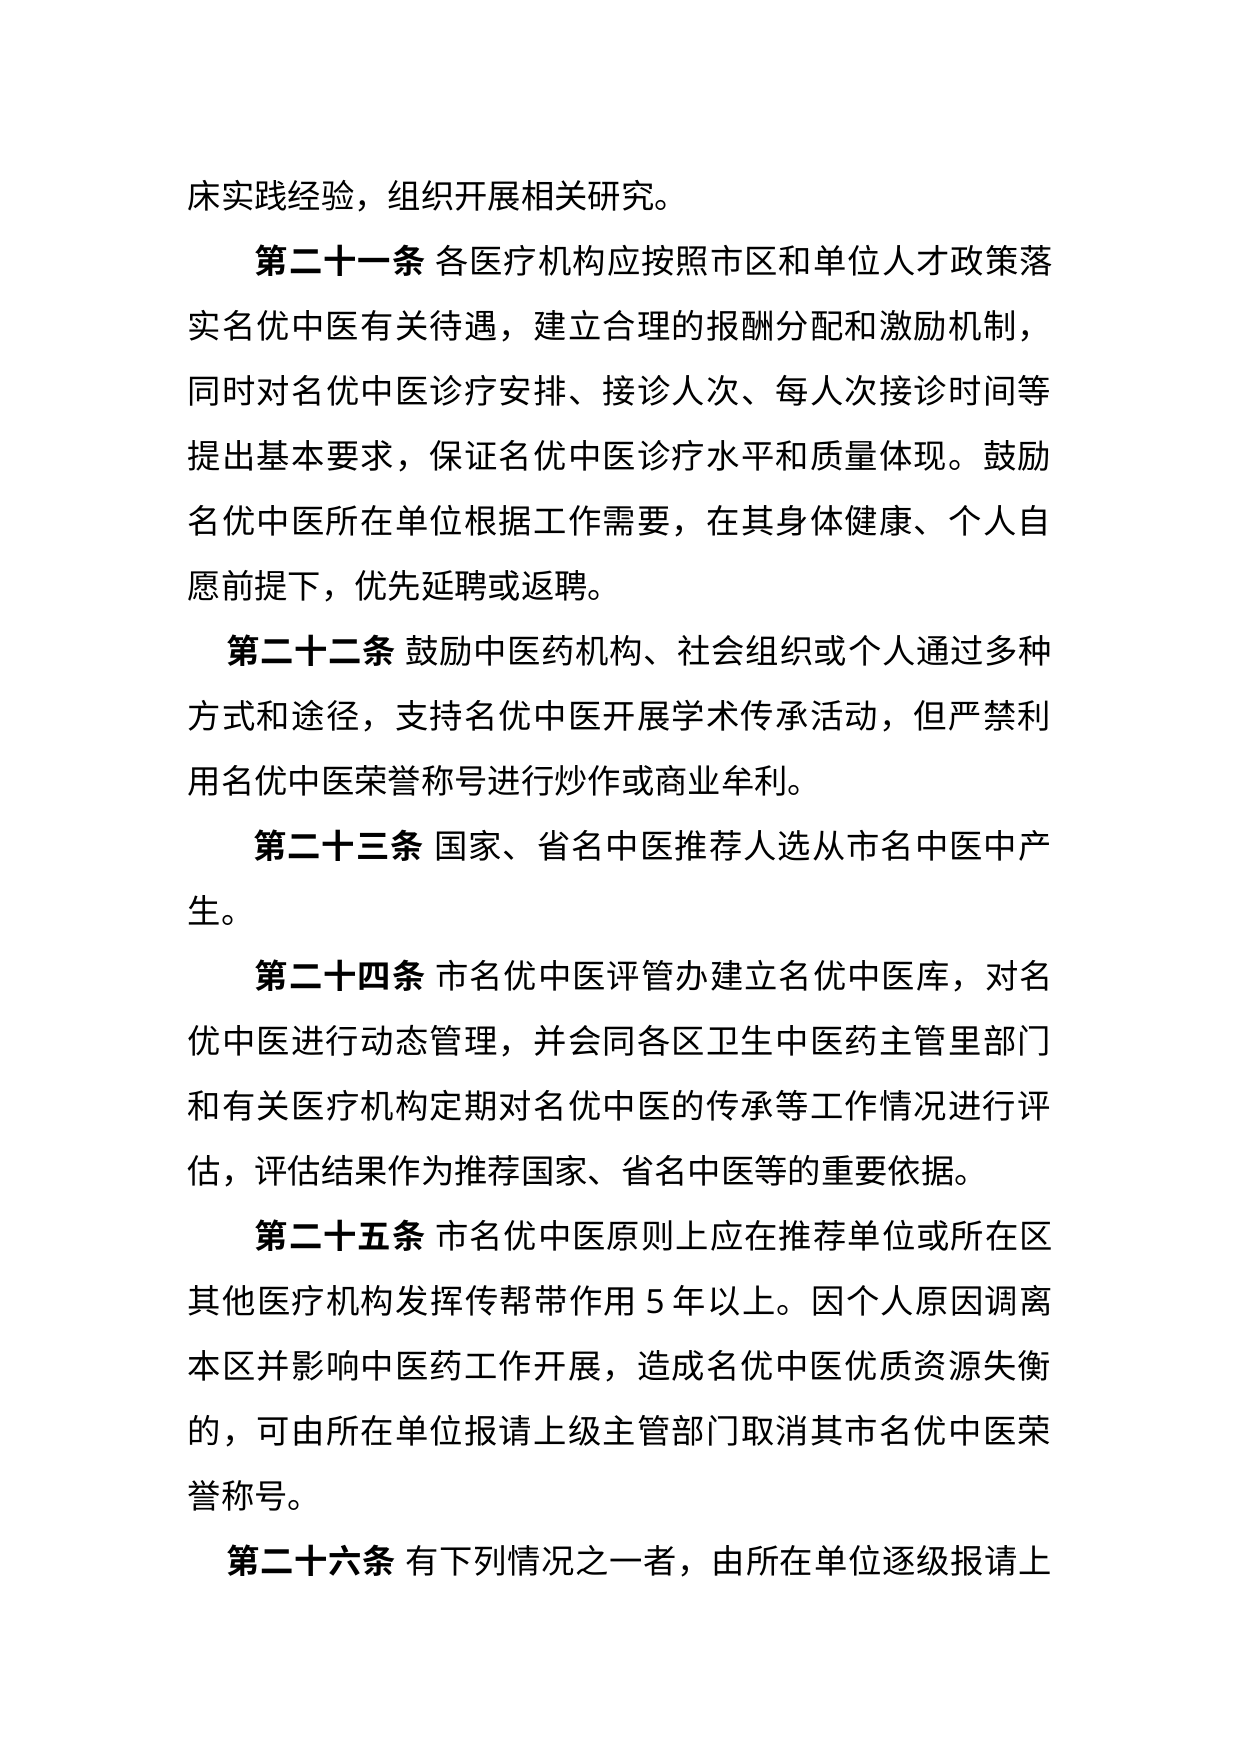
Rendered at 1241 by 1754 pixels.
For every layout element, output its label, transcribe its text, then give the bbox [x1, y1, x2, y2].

text 第二十一条 各医疗机构应按照市区和单位人才政策落实名优中医有关待遇，建立合理的报酬分配和激励机制，同时对名优中医诊疗安排、接诊人次、每人次接诊时间等提出基本要求，保证名优中医诊疗水平和质量体现。鼓励名优中医所在单位根据工作需要，在其身体健康、个人自愿前提下，优先延聘或返聘。 [187, 227, 1053, 617]
text 第二十三条 国家、省名中医推荐人选从市名中医中产生。 [187, 812, 1053, 942]
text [187, 1527, 1053, 1592]
text 第二十五条 市名优中医原则上应在推荐单位或所在区其他医疗机构发挥传帮带作用5年以上。因个人原因调离本区并影响中医药工作开展，造成名优中医优质资源失衡的，可由所在单位报请上级主管部门取消其市名优中医荣誉称号。 [187, 1202, 1053, 1527]
text 第二十二条 鼓励中医药机构、社会组织或个人通过多种方式和途径，支持名优中医开展学术传承活动，但严禁利用名优中医荣誉称号进行炒作或商业牟利。 [187, 617, 1053, 812]
text 第二十四条 市名优中医评管办建立名优中医库，对名优中医进行动态管理，并会同各区卫生中医药主管里部门和有关医疗机构定期对名优中医的传承等工作情况进行评估，评估结果作为推荐国家、省名中医等的重要依据。 [187, 942, 1053, 1202]
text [187, 162, 1053, 227]
